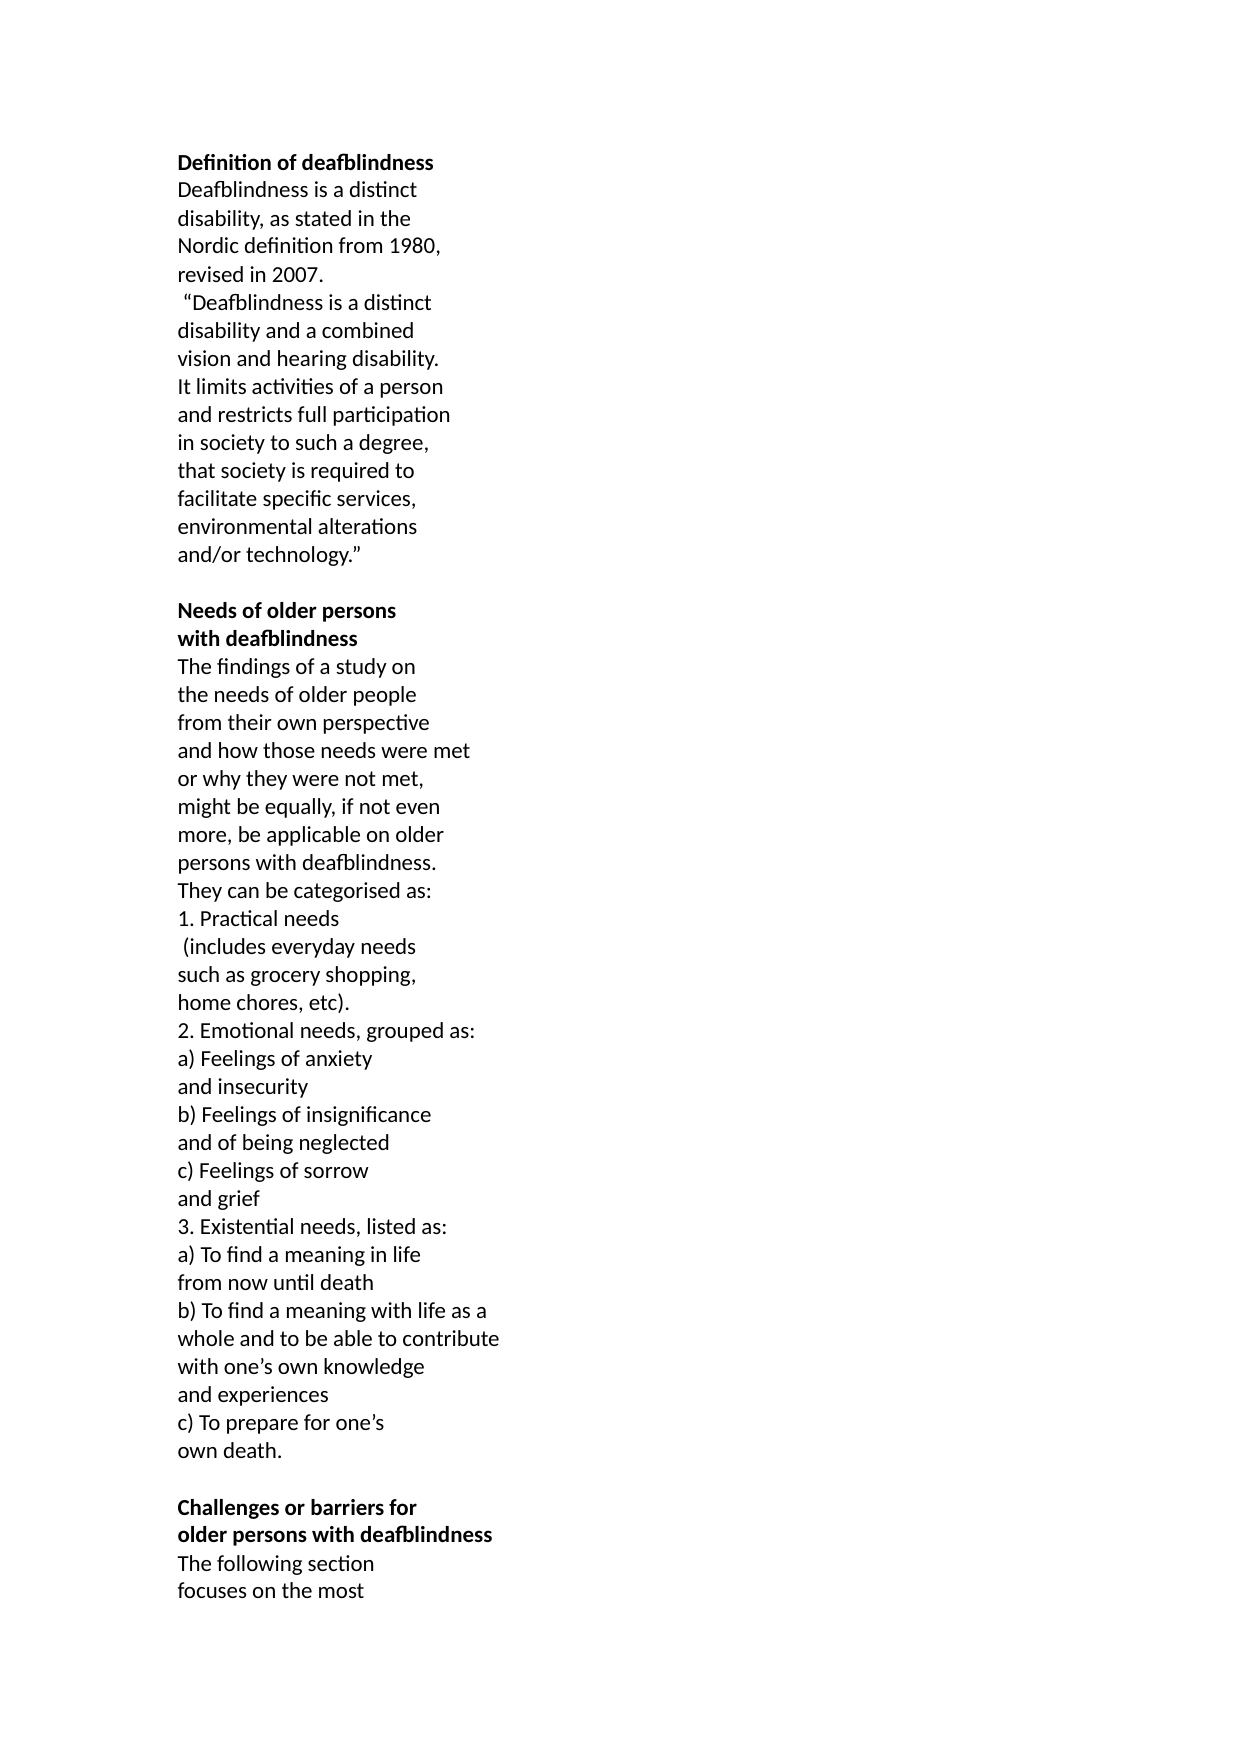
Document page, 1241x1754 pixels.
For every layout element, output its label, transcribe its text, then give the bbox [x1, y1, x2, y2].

text “Deafblindness is a distinct [177, 288, 1063, 316]
text and insecurity [177, 1072, 1063, 1100]
text Nordic definition from 1980, [177, 232, 1063, 260]
text and restricts full participation [177, 400, 1063, 428]
text c) To prepare for one’s [177, 1408, 1063, 1437]
text revised in 2007. [177, 260, 1063, 288]
text with deafblindness [177, 624, 1063, 652]
text b) Feelings of insignificance [177, 1100, 1063, 1128]
text Needs of older persons [177, 596, 1063, 624]
text facilitate specific services, [177, 484, 1063, 512]
text Definition of deafblindness [177, 148, 1063, 176]
text 2. Emotional needs, grouped as: [177, 1016, 1063, 1044]
text (includes everyday needs [177, 932, 1063, 960]
text focuses on the most [177, 1577, 1063, 1605]
text and/or technology.” [177, 540, 1063, 568]
text and grief [177, 1184, 1063, 1212]
text environmental alterations [177, 512, 1063, 540]
text home chores, etc). [177, 988, 1063, 1016]
text Deafblindness is a distinct [177, 176, 1063, 204]
text from their own perspective [177, 708, 1063, 736]
text with one’s own knowledge [177, 1352, 1063, 1381]
text might be equally, if not even [177, 792, 1063, 820]
text disability, as stated in the [177, 204, 1063, 232]
text whole and to be able to contribute [177, 1324, 1063, 1352]
text 3. Existential needs, listed as: [177, 1212, 1063, 1240]
text the needs of older people [177, 680, 1063, 708]
text vision and hearing disability. [177, 344, 1063, 372]
text in society to such a degree, [177, 428, 1063, 456]
text c) Feelings of sorrow [177, 1156, 1063, 1184]
text older persons with deafblindness [177, 1521, 1063, 1549]
text The findings of a study on [177, 652, 1063, 680]
text a) To find a meaning in life [177, 1240, 1063, 1268]
text It limits activities of a person [177, 372, 1063, 400]
text own death. [177, 1437, 1063, 1464]
text They can be categorised as: [177, 876, 1063, 904]
text and how those needs were met [177, 736, 1063, 764]
text Challenges or barriers for [177, 1493, 1063, 1521]
text that society is required to [177, 456, 1063, 484]
text more, be applicable on older [177, 820, 1063, 848]
text disability and a combined [177, 316, 1063, 344]
text b) To find a meaning with life as a [177, 1296, 1063, 1324]
text such as grocery shopping, [177, 960, 1063, 988]
text or why they were not met, [177, 764, 1063, 792]
text from now until death [177, 1268, 1063, 1296]
text The following section [177, 1549, 1063, 1577]
text and of being neglected [177, 1128, 1063, 1156]
text persons with deafblindness. [177, 848, 1063, 876]
text and experiences [177, 1381, 1063, 1408]
text a) Feelings of anxiety [177, 1044, 1063, 1072]
text 1. Practical needs [177, 904, 1063, 932]
